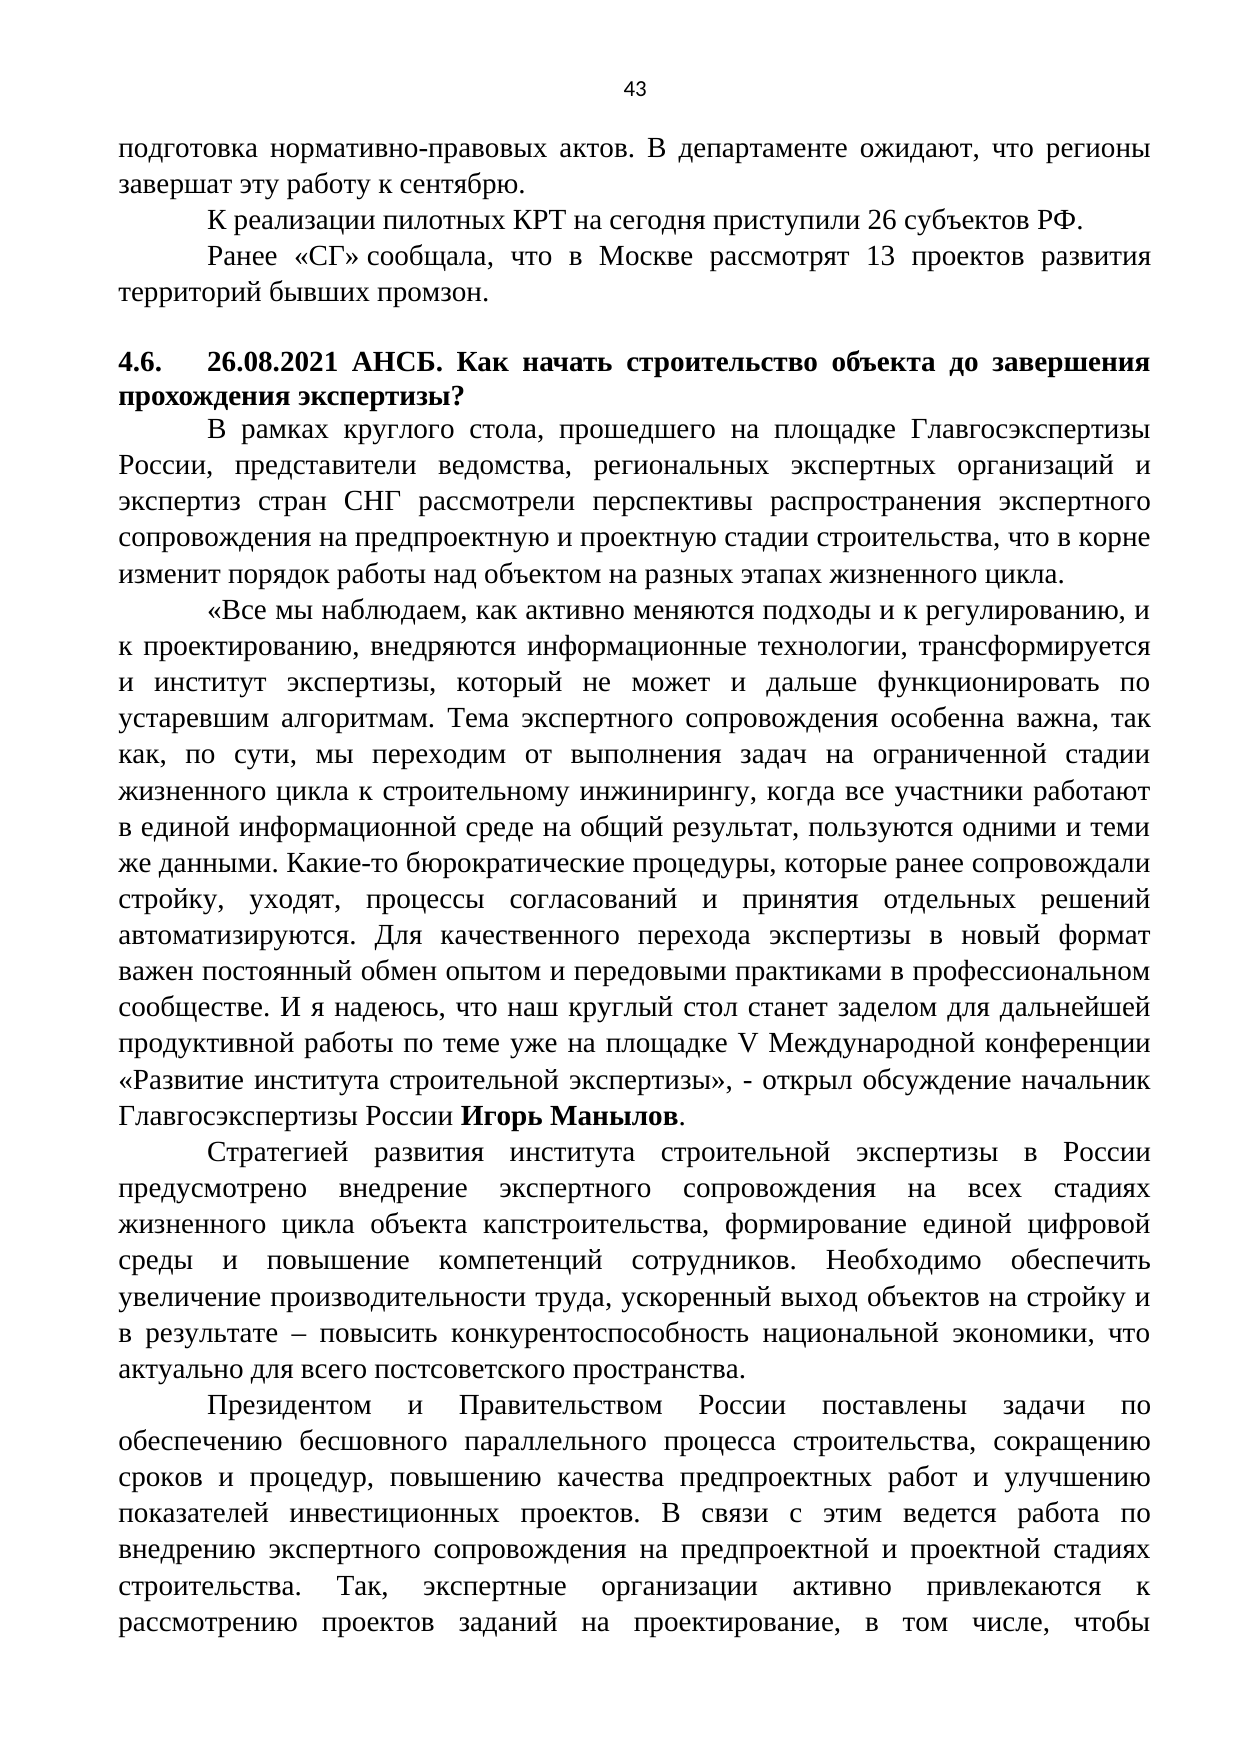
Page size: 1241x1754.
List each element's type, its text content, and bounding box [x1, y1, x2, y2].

subtitle 26.08.2021 АНСБ. Как начать строительство объекта до завершения прохождения экспертизы? [118, 344, 1152, 411]
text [118, 1387, 1152, 1637]
text Стратегией развития института строительной экспертизы в России предусмотрено внедрение экспертного сопровождения на всех стадиях жизненного цикла объекта капстроительства, формирование единой цифровой среды и повышение компетенций сотрудников. Необходимо обеспечить увеличение производительности труда, ускоренный выход объектов на стройку и в результате – повысить конкурентоспособность национальной экономики, что актуально для всего постсоветского пространства. [118, 1134, 1152, 1384]
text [118, 130, 1152, 199]
text К реализации пилотных КРТ на сегодня приступили 26 субъектов РФ. [118, 202, 1152, 236]
text Ранее «СГ» сообщала, что в Москве рассмотрят 13 проектов развития территорий бывших промзон. [118, 238, 1152, 308]
text «Все мы наблюдаем, как активно меняются подходы и к регулированию, и к проектированию, внедряются информационные технологии, трансформируется и институт экспертизы, который не может и дальше функционировать по устаревшим алгоритмам. Тема экспертного сопровождения особенна важна, так как, по сути, мы переходим от выполнения задач на ограниченной стадии жизненного цикла к строительному инжинирингу, когда все участники работают в единой информационной среде на общий результат, пользуются одними и теми же данными. Какие-то бюрократические процедуры, которые ранее сопровождали стройку, уходят, процессы согласований и принятия отдельных решений автоматизируются. Для качественного перехода экспертизы в новый формат важен постоянный обмен опытом и передовыми практиками в профессиональном сообществе. И я надеюсь, что наш круглый стол станет заделом для дальнейшей продуктивной работы по теме уже на площадке V Международной конференции «Развитие института строительной экспертизы», - открыл обсуждение начальник Главгосэкспертизы России Игорь Манылов. [118, 592, 1152, 1131]
text В рамках круглого стола, прошедшего на площадке Главгосэкспертизы России, представители ведомства, региональных экспертных организаций и экспертиз стран СНГ рассмотрели перспективы распространения экспертного сопровождения на предпроектную и проектную стадии строительства, что в корне изменит порядок работы над объектом на разных этапах жизненного цикла. [118, 411, 1152, 589]
